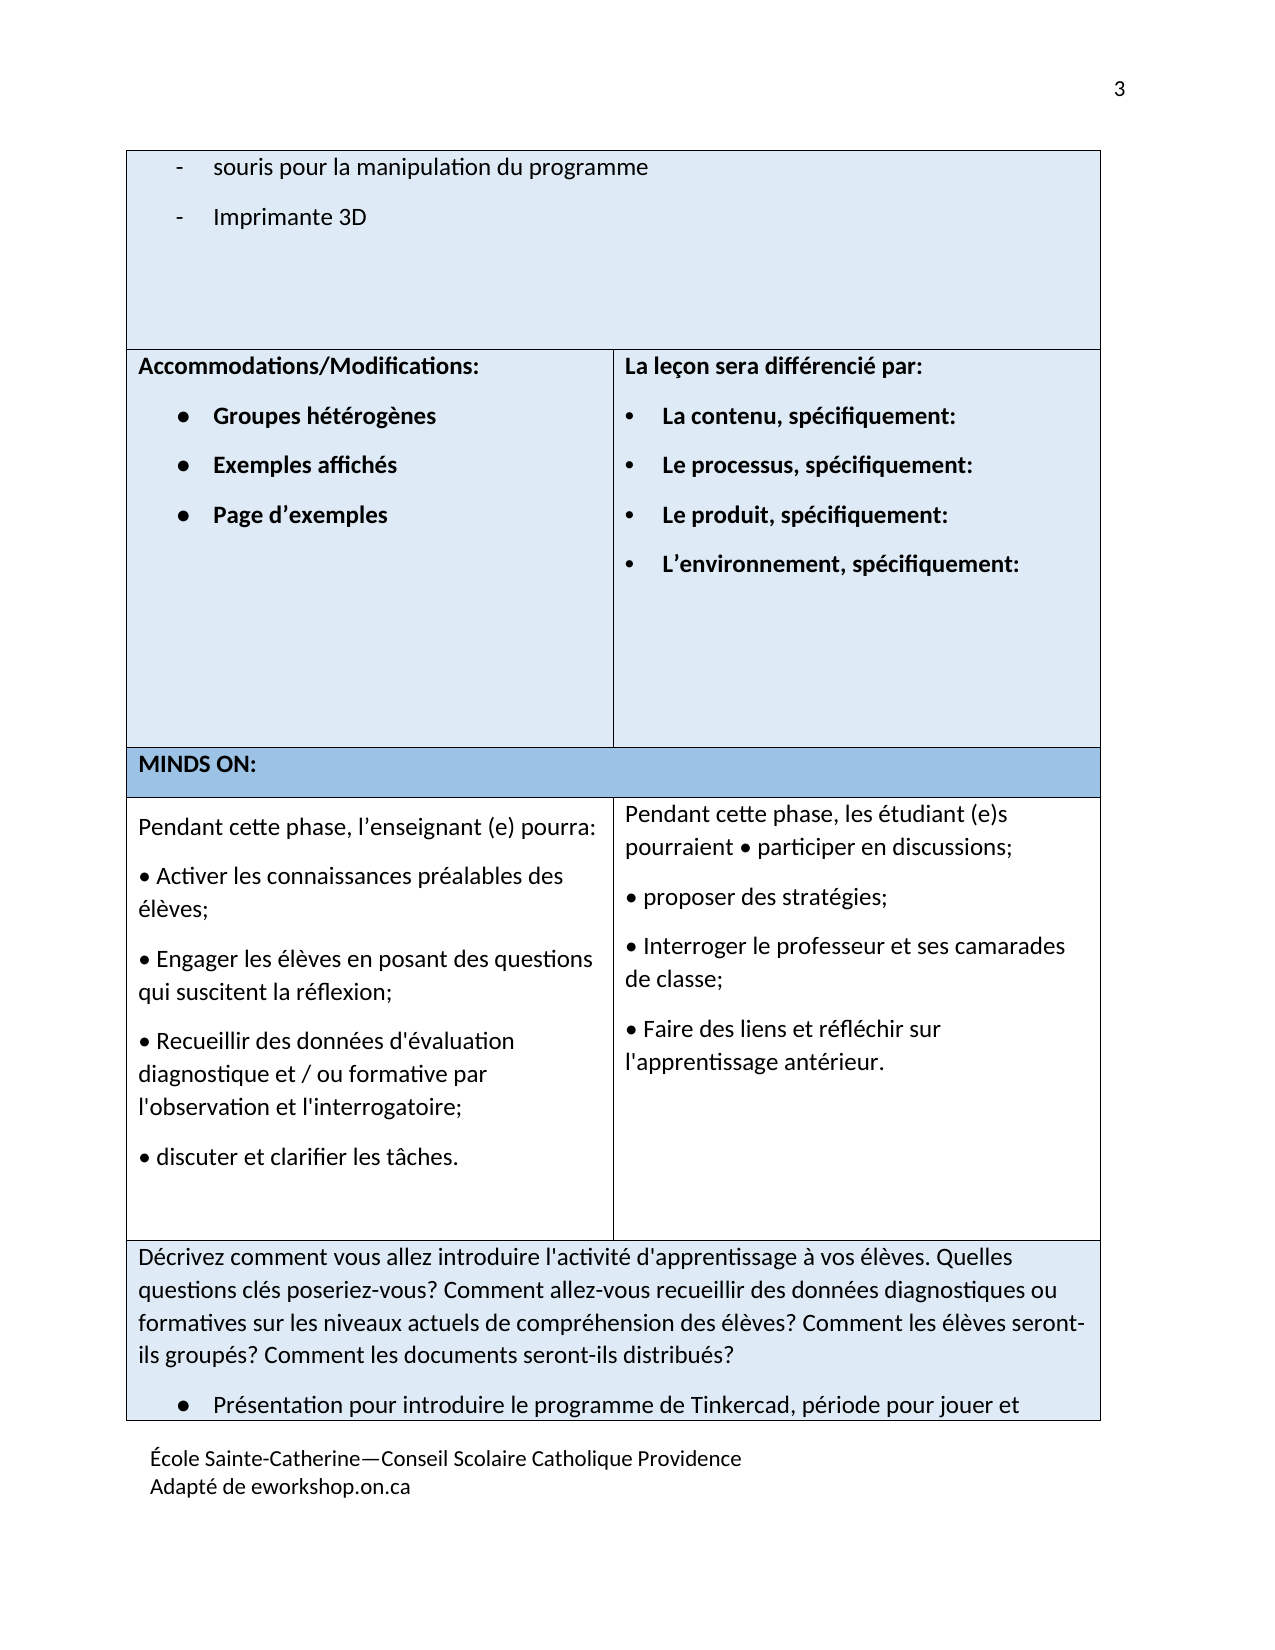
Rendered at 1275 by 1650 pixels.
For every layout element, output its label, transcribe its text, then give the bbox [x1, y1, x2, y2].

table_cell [127, 1241, 1100, 1420]
table_cell Pendant cette phase, l’enseignant (e) pourra: • Activer les connaissances préalables des élèves; • Engager les élèves en posant des questions qui suscitent la réflexion; • Recueillir des données d'évaluation diagnostique et / ou formative par l'observation et l'interrogatoire; • discuter et clarifier les tâches. [127, 798, 613, 1240]
table_cell Accommodations/Modifications: Groupes hétérogènes Exemples affichés Page d’exemples [127, 350, 613, 747]
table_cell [127, 151, 1100, 349]
table_cell MINDS ON: [127, 748, 1100, 797]
table_cell Pendant cette phase, les étudiant (e)s pourraient • participer en discussions; • proposer des stratégies; • Interroger le professeur et ses camarades de classe; • Faire des liens et réfléchir sur l'apprentissage antérieur. [614, 798, 1100, 1240]
table_cell La leçon sera différencié par: La contenu, spécifiquement: Le processus, spécifiquement: Le produit, spécifiquement: L’environnement, spécifiquement: [614, 350, 1100, 747]
